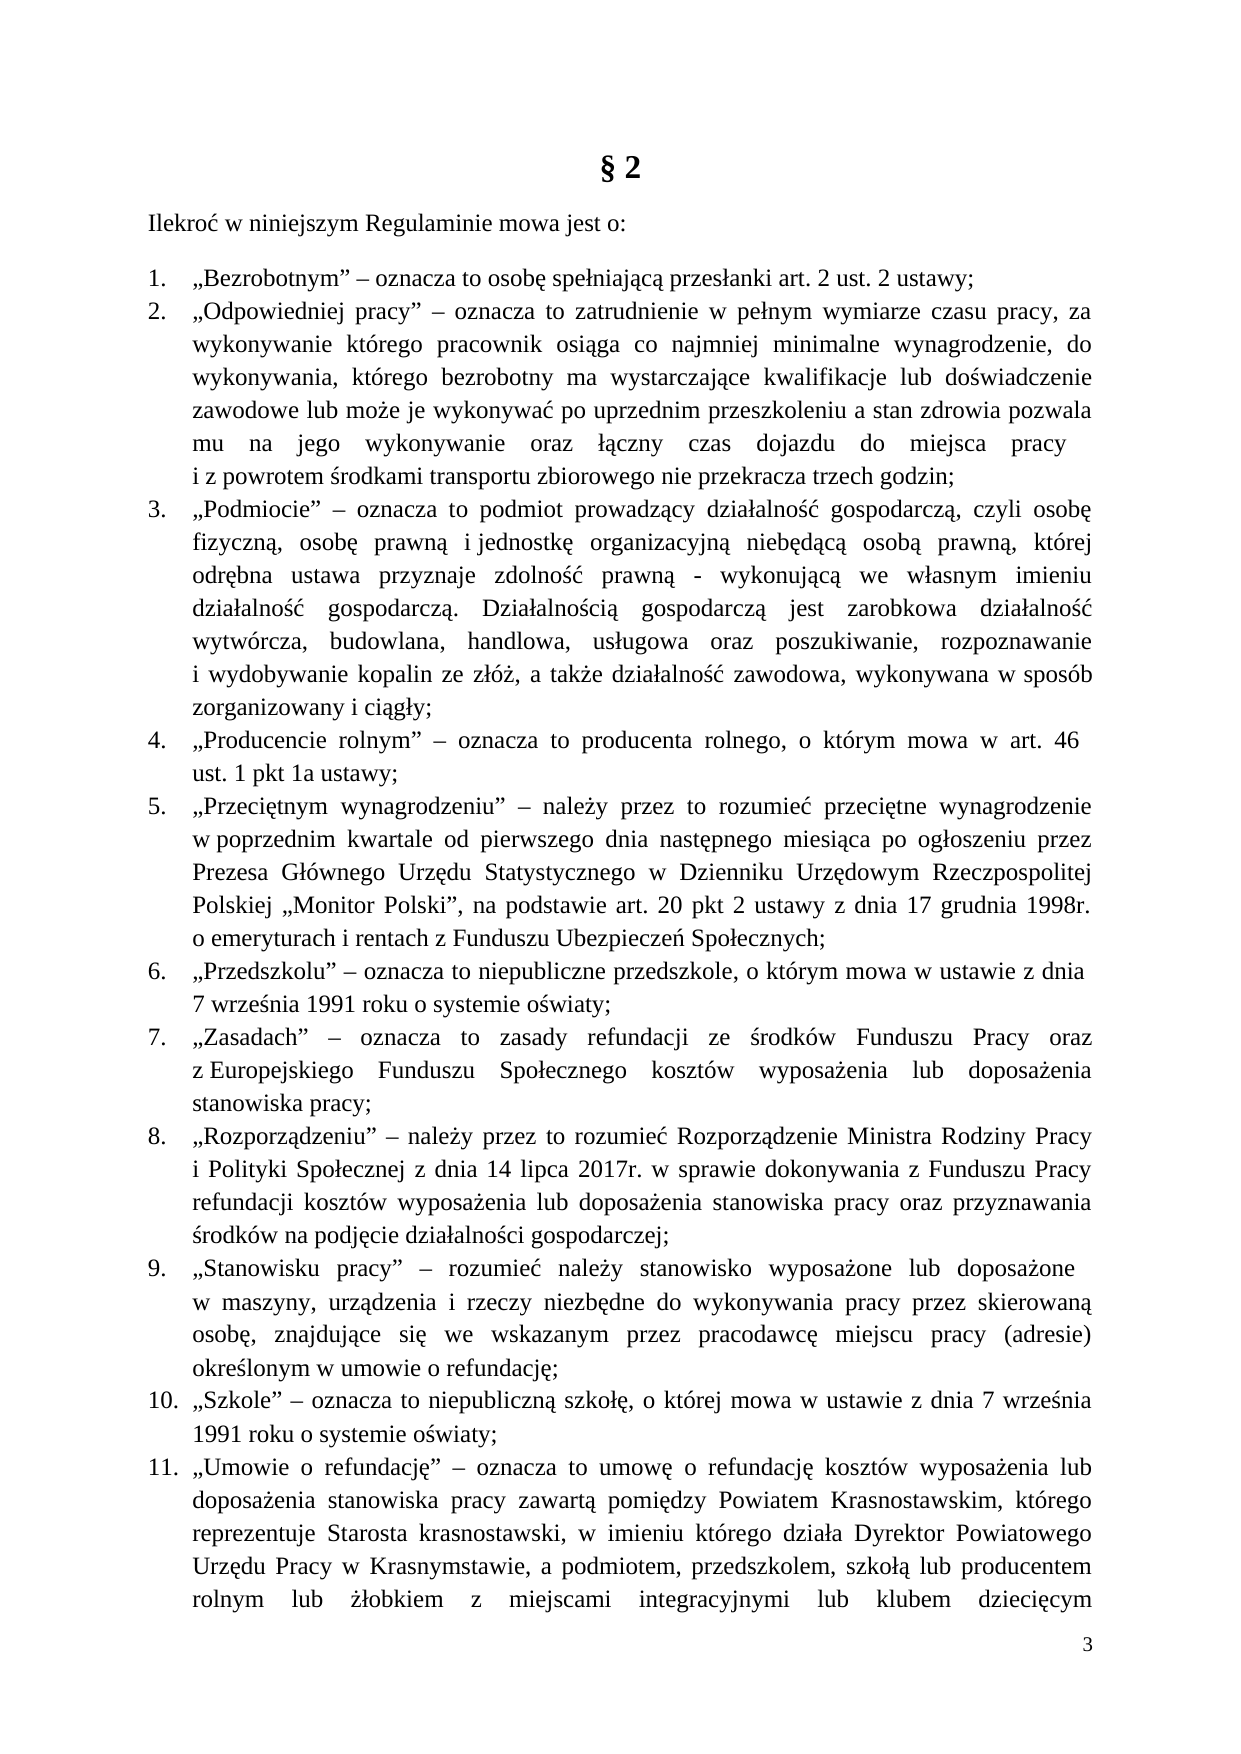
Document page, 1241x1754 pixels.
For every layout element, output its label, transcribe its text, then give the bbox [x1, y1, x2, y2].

list „Bezrobotnym” – oznacza to osobę spełniającą przesłanki art. 2 ust. 2 ustawy; [148, 263, 1093, 292]
list „Stanowisku pracy” – rozumieć należy stanowisko wyposażone lub doposażone w maszyny, urządzenia i rzeczy niezbędne do wykonywania pracy przez skierowaną osobę, znajdujące się we wskazanym przez pracodawcę miejscu pracy (adresie) określonym w umowie o refundację; [148, 1253, 1093, 1381]
text Ilekroć w niniejszym Regulaminie mowa jest o: [148, 208, 1093, 237]
list „Przedszkolu” – oznacza to niepubliczne przedszkole, o którym mowa w ustawie z dnia 7 września 1991 roku o systemie oświaty; [148, 956, 1093, 1018]
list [148, 1452, 1093, 1612]
list „Szkole” – oznacza to niepubliczną szkołę, o której mowa w ustawie z dnia 7 września 1991 roku o systemie oświaty; [148, 1386, 1093, 1447]
list „Przeciętnym wynagrodzeniu” – należy przez to rozumieć przeciętne wynagrodzenie w poprzednim kwartale od pierwszego dnia następnego miesiąca po ogłoszeniu przez Prezesa Głównego Urzędu Statystycznego w Dzienniku Urzędowym Rzeczpospolitej Polskiej „Monitor Polski”, na podstawie art. 20 pkt 2 ustawy z dnia 17 grudnia 1998r. o emeryturach i rentach z Funduszu Ubezpieczeń Społecznych; [148, 791, 1093, 952]
list „Rozporządzeniu” – należy przez to rozumieć Rozporządzenie Ministra Rodziny Pracy i Polityki Społecznej z dnia 14 lipca 2017r. w sprawie dokonywania z Funduszu Pracy refundacji kosztów wyposażenia lub doposażenia stanowiska pracy oraz przyznawania środków na podjęcie działalności gospodarczej; [148, 1121, 1093, 1249]
list „Zasadach” – oznacza to zasady refundacji ze środków Funduszu Pracy oraz z Europejskiego Funduszu Społecznego kosztów wyposażenia lub doposażenia stanowiska pracy; [148, 1022, 1093, 1117]
list „Odpowiedniej pracy” – oznacza to zatrudnienie w pełnym wymiarze czasu pracy, za wykonywanie którego pracownik osiąga co najmniej minimalne wynagrodzenie, do wykonywania, którego bezrobotny ma wystarczające kwalifikacje lub doświadczenie zawodowe lub może je wykonywać po uprzednim przeszkoleniu a stan zdrowia pozwala mu na jego wykonywanie oraz łączny czas dojazdu do miejsca pracy i z powrotem środkami transportu zbiorowego nie przekracza trzech godzin; [148, 296, 1093, 490]
list „Podmiocie” – oznacza to podmiot prowadzący działalność gospodarczą, czyli osobę fizyczną, osobę prawną i jednostkę organizacyjną niebędącą osobą prawną, której odrębna ustawa przyznaje zdolność prawną - wykonującą we własnym imieniu działalność gospodarczą. Działalnością gospodarczą jest zarobkowa działalność wytwórcza, budowlana, handlowa, usługowa oraz poszukiwanie, rozpoznawanie i wydobywanie kopalin ze złóż, a także działalność zawodowa, wykonywana w sposób zorganizowany i ciągły; [148, 494, 1093, 721]
list „Producencie rolnym” – oznacza to producenta rolnego, o którym mowa w art. 46 ust. 1 pkt 1a ustawy; [148, 725, 1093, 787]
text § 2 [148, 148, 1093, 186]
